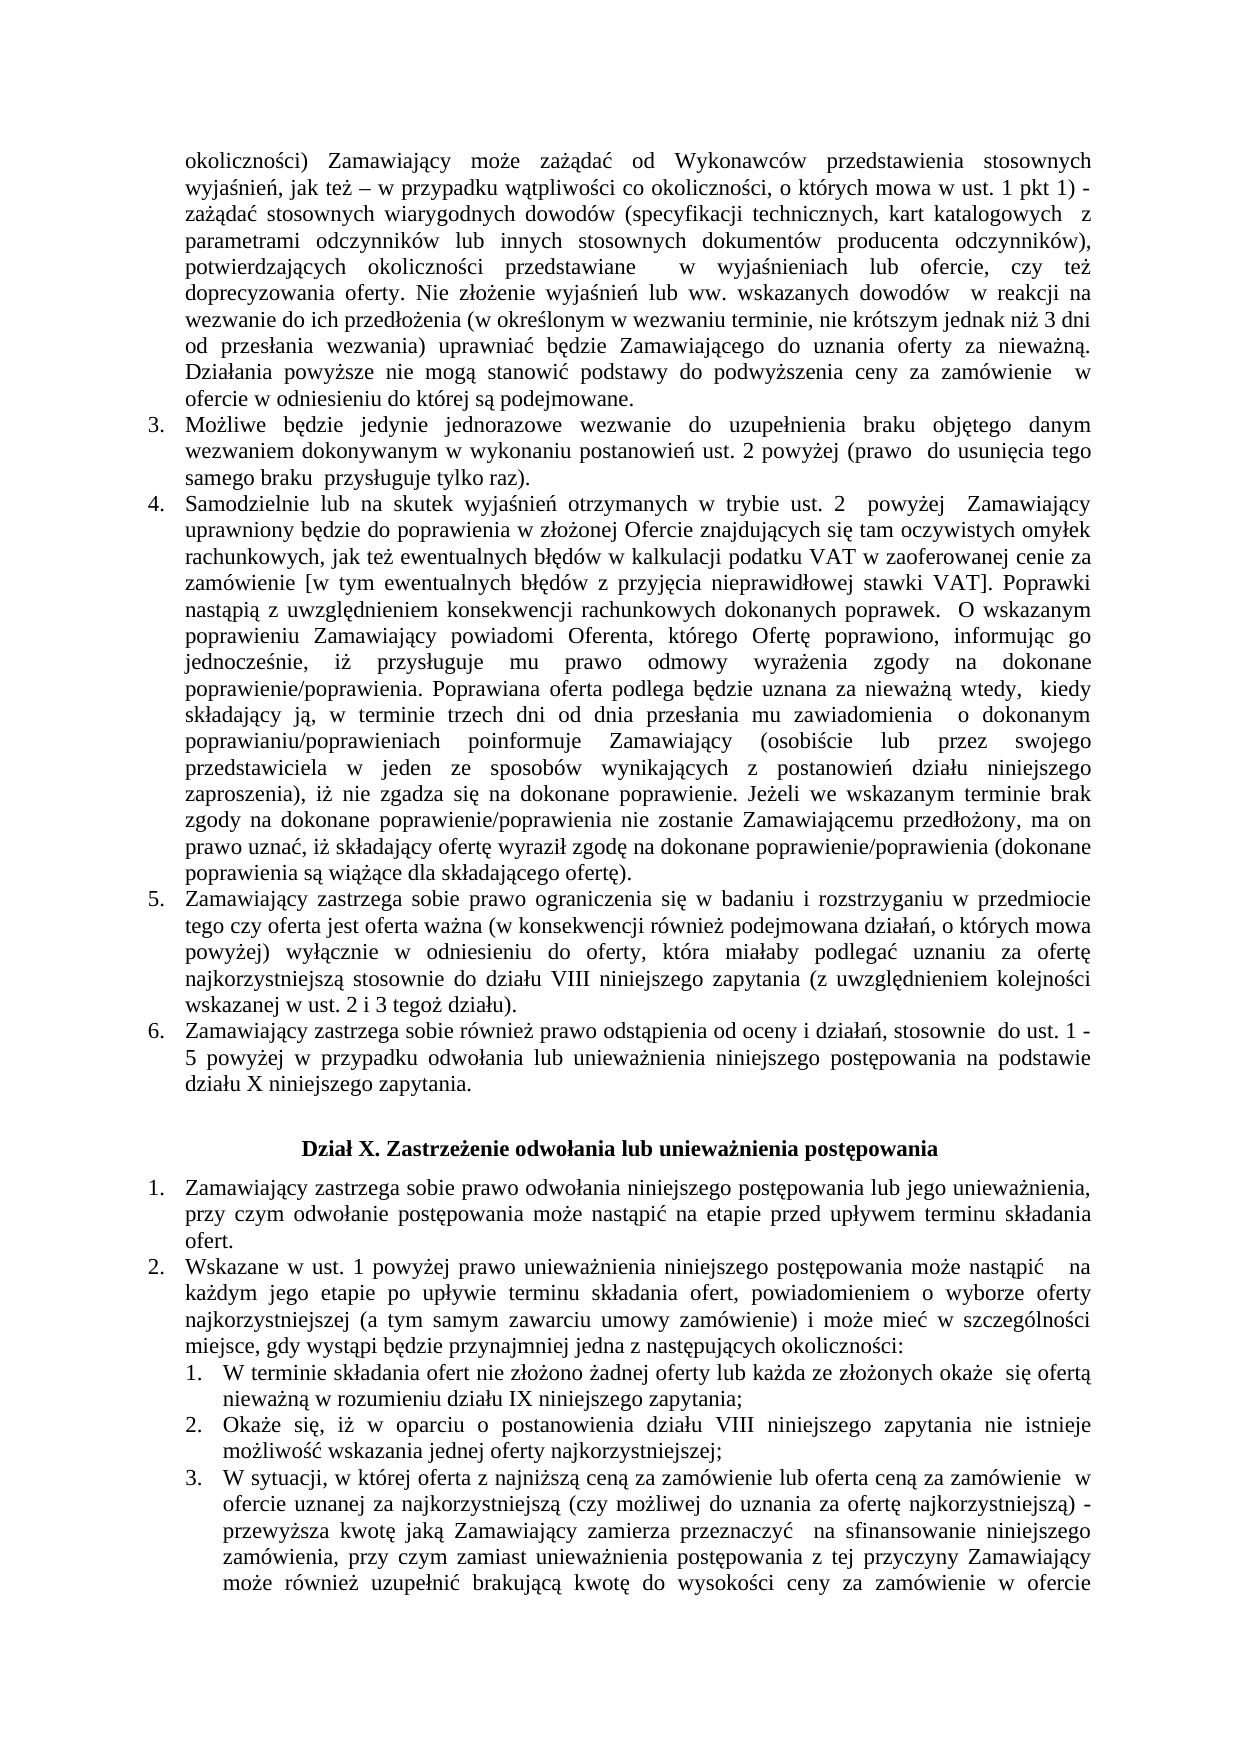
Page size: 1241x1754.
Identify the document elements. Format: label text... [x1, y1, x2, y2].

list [185, 1464, 1093, 1596]
text Dział X. Zastrzeżenie odwołania lub unieważnienia postępowania [148, 1135, 1093, 1162]
list Wskazane w ust. 1 powyżej prawo unieważnienia niniejszego postępowania może nastąpić na każdym jego etapie po upływie terminu składania ofert, powiadomieniem o wyborze oferty najkorzystniejszej (a tym samym zawarciu umowy zamówienie) i może mieć w szczególności miejsce, gdy wystąpi będzie przynajmniej jedna z następujących okoliczności: [148, 1253, 1093, 1358]
list Zamawiający zastrzega sobie prawo ograniczenia się w badaniu i rozstrzyganiu w przedmiocie tego czy oferta jest oferta ważna (w konsekwencji również podejmowana działań, o których mowa powyżej) wyłącznie w odniesieniu do oferty, która miałaby podlegać uznaniu za ofertę najkorzystniejszą stosownie do działu VIII niniejszego zapytania (z uwzględnieniem kolejności wskazanej w ust. 2 i 3 tegoż działu). [148, 886, 1093, 1017]
list Zamawiający zastrzega sobie również prawo odstąpienia od oceny i działań, stosownie do ust. 1 - 5 powyżej w przypadku odwołania lub unieważnienia niniejszego postępowania na podstawie działu X niniejszego zapytania. [148, 1017, 1093, 1096]
list Okaże się, iż w oparciu o postanowienia działu VIII niniejszego zapytania nie istnieje możliwość wskazania jednej oferty najkorzystniejszej; [185, 1411, 1093, 1464]
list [148, 148, 1093, 411]
list W terminie składania ofert nie złożono żadnej oferty lub każda ze złożonych okaże się ofertą nieważną w rozumieniu działu IX niniejszego zapytania; [185, 1358, 1093, 1411]
list Zamawiający zastrzega sobie prawo odwołania niniejszego postępowania lub jego unieważnienia, przy czym odwołanie postępowania może nastąpić na etapie przed upływem terminu składania ofert. [148, 1174, 1093, 1253]
list Samodzielnie lub na skutek wyjaśnień otrzymanych w trybie ust. 2 powyżej Zamawiający uprawniony będzie do poprawienia w złożonej Ofercie znajdujących się tam oczywistych omyłek rachunkowych, jak też ewentualnych błędów w kalkulacji podatku VAT w zaoferowanej cenie za zamówienie [w tym ewentualnych błędów z przyjęcia nieprawidłowej stawki VAT]. Poprawki nastąpią z uwzględnieniem konsekwencji rachunkowych dokonanych poprawek. O wskazanym poprawieniu Zamawiający powiadomi Oferenta, którego Ofertę poprawiono, informując go jednocześnie, iż przysługuje mu prawo odmowy wyrażenia zgody na dokonane poprawienie/poprawienia. Poprawiana oferta podlega będzie uznana za nieważną wtedy, kiedy składający ją, w terminie trzech dni od dnia przesłania mu zawiadomienia o dokonanym poprawianiu/poprawieniach poinformuje Zamawiający (osobiście lub przez swojego przedstawiciela w jeden ze sposobów wynikających z postanowień działu niniejszego zaproszenia), iż nie zgadza się na dokonane poprawienie. Jeżeli we wskazanym terminie brak zgody na dokonane poprawienie/poprawienia nie zostanie Zamawiającemu przedłożony, ma on prawo uznać, iż składający ofertę wyraził zgodę na dokonane poprawienie/poprawienia (dokonane poprawienia są wiążące dla składającego ofertę). [148, 490, 1093, 886]
list Możliwe będzie jedynie jednorazowe wezwanie do uzupełnienia braku objętego danym wezwaniem dokonywanym w wykonaniu postanowień ust. 2 powyżej (prawo do usunięcia tego samego braku przysługuje tylko raz). [148, 411, 1093, 490]
